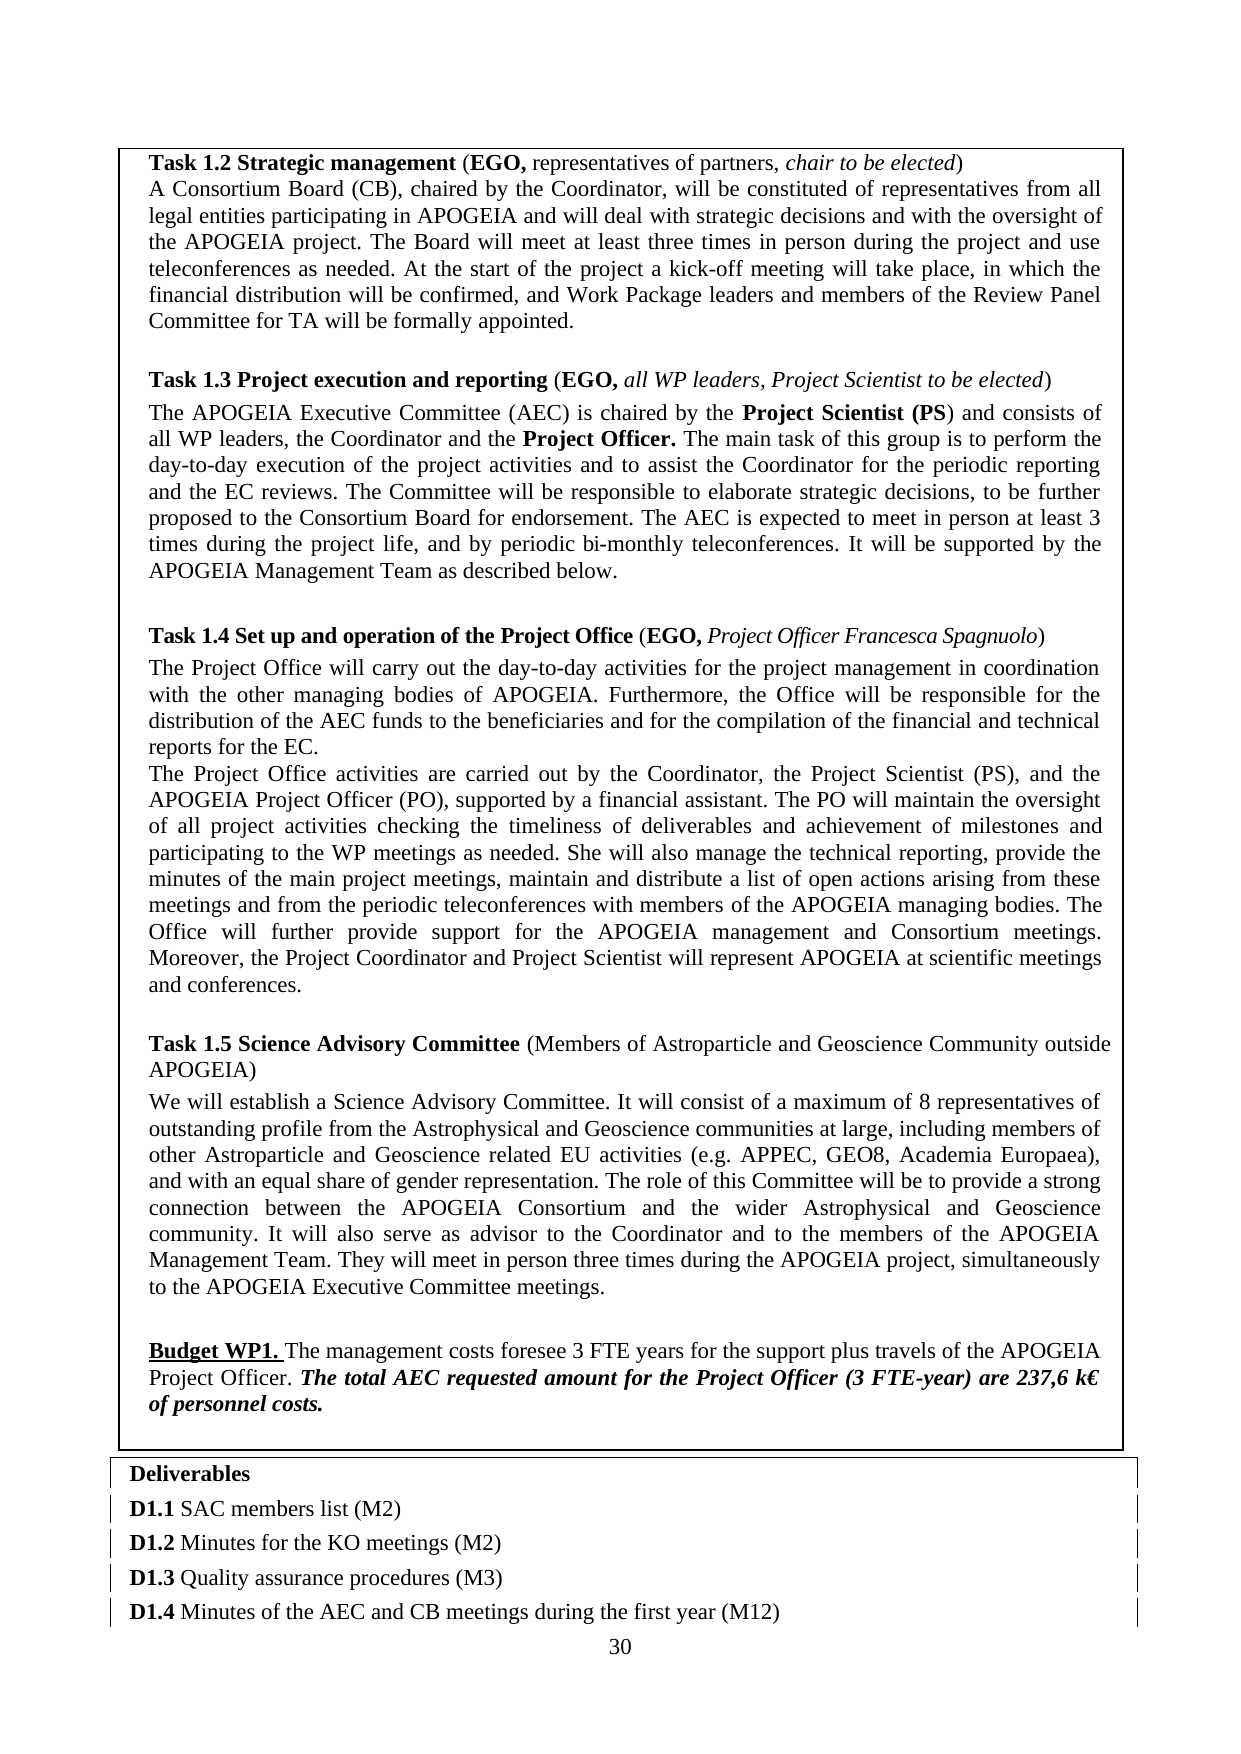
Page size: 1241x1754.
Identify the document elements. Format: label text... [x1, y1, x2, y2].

text Deliverables [111, 1458, 1137, 1488]
text D1.4 Minutes of the AEC and CB meetings during the first year (M12) [111, 1598, 1137, 1627]
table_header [120, 149, 1122, 1449]
text D1.3 Quality assurance procedures (M3) [111, 1564, 1137, 1592]
text D1.2 Minutes for the KO meetings (M2) [111, 1529, 1137, 1558]
text D1.1 SAC members list (M2) [109, 1494, 1137, 1523]
